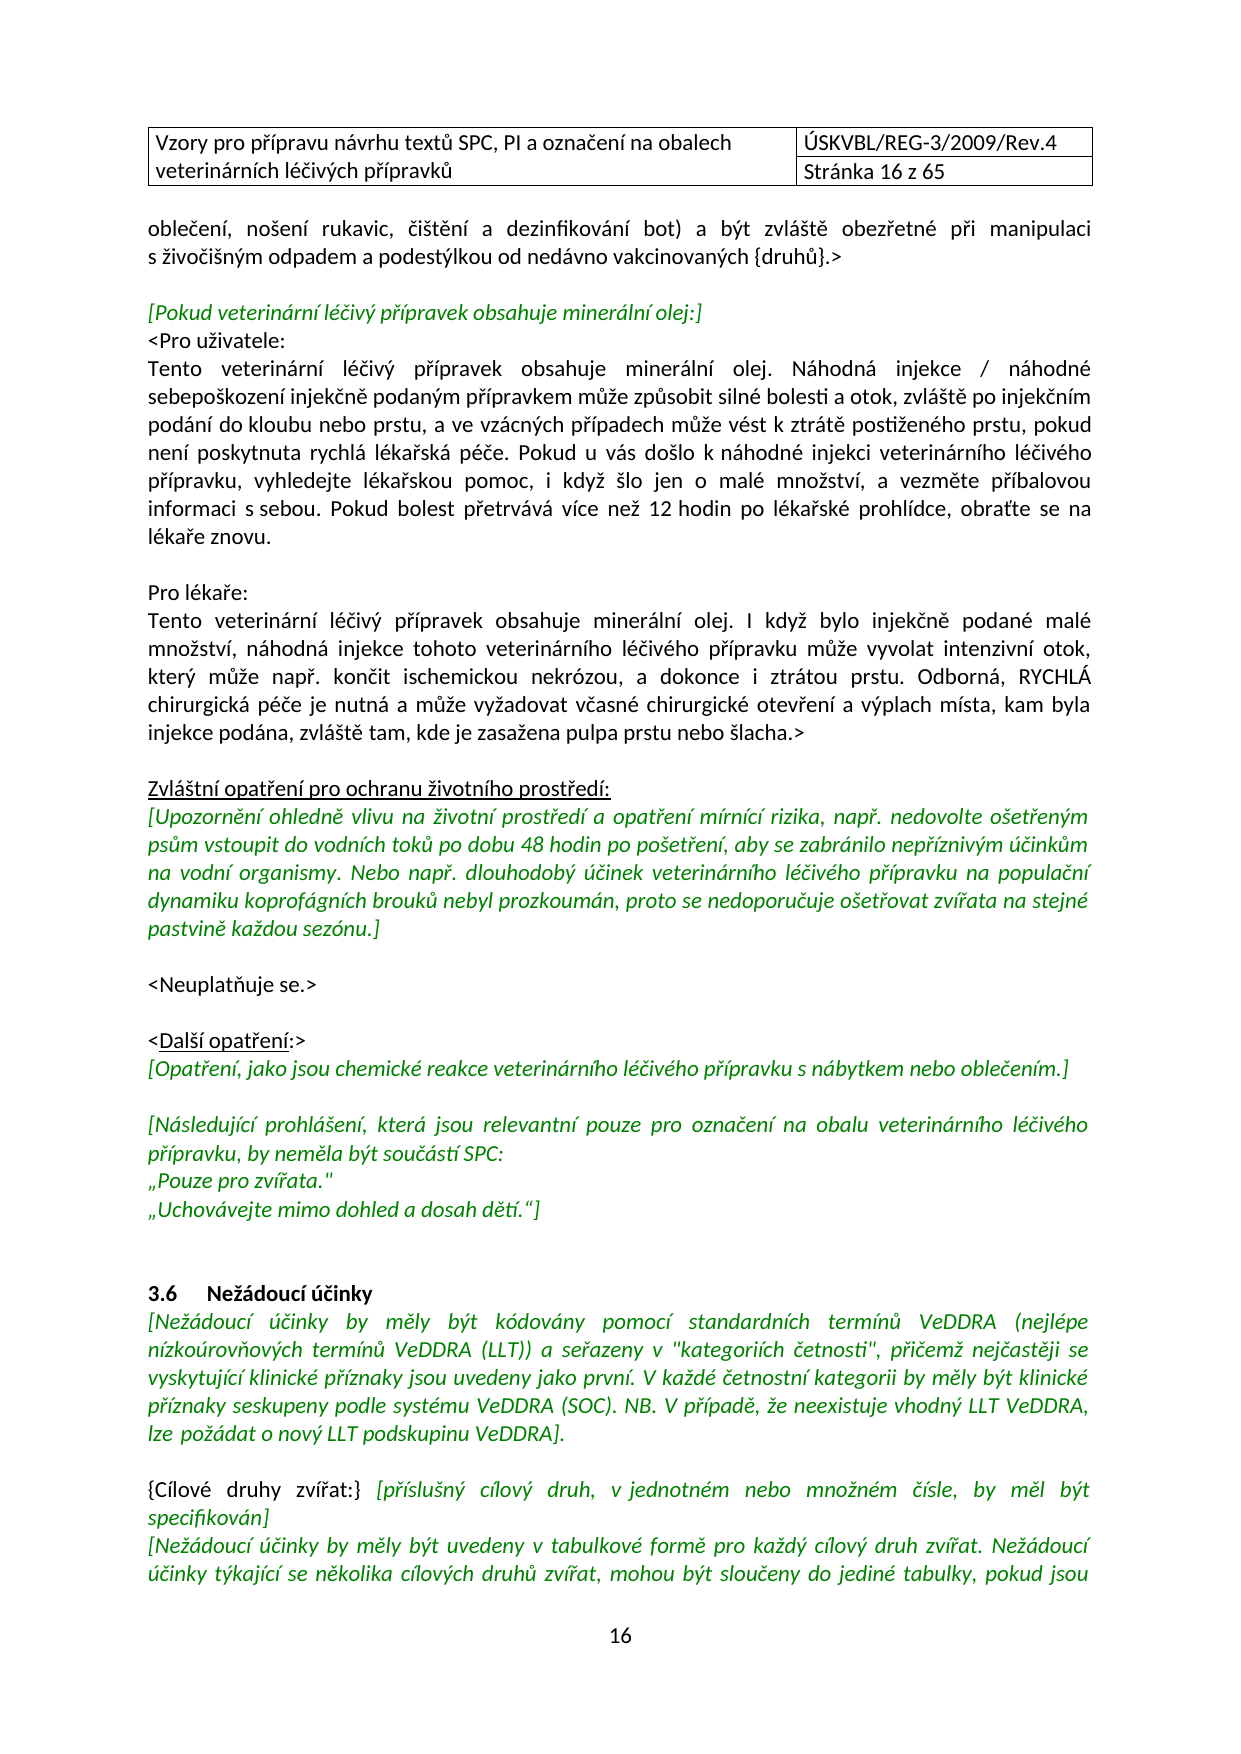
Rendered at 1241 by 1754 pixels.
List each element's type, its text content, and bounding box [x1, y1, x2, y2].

text „Pouze pro zvířata." [148, 1167, 1093, 1195]
text Tento veterinární léčivý přípravek obsahuje minerální olej. Náhodná injekce / náhodné sebepoškození injekčně podaným přípravkem může způsobit silné bolesti a otok, zvláště po injekčním podání do kloubu nebo prstu, a ve vzácných případech může vést k ztrátě postiženého prstu, pokud není poskytnuta rychlá lékařská péče. Pokud u vás došlo k náhodné injekci veterinárního léčivého přípravku, vyhledejte lékařskou pomoc, i když šlo jen o malé množství, a vezměte příbalovou informaci s sebou. Pokud bolest přetrvává více než 12 hodin po lékařské prohlídce, obraťte se na lékaře znovu. [148, 354, 1093, 550]
text [Pokud veterinární léčivý přípravek obsahuje minerální olej:] [148, 298, 1093, 326]
text <Pro uživatele: [148, 326, 1093, 354]
text <Další opatření:> [148, 1027, 1093, 1054]
text [Nežádoucí účinky by měly být kódovány pomocí standardních termínů VeDDRA (nejlépe nízkoúrovňových termínů VeDDRA (LLT)) a seřazeny v "kategoriích četnosti", přičemž nejčastěji se vyskytující klinické příznaky jsou uvedeny jako první. V každé četnostní kategorii by měly být klinické příznaky seskupeny podle systému VeDDRA (SOC). NB. V případě, že neexistuje vhodný LLT VeDDRA, lze požádat o nový LLT podskupinu VeDDRA]. [148, 1307, 1093, 1447]
text Zvláštní opatření pro ochranu životního prostředí: [148, 774, 1093, 802]
text [Následující prohlášení, která jsou relevantní pouze pro označení na obalu veterinárního léčivého přípravku, by neměla být součástí SPC: [148, 1111, 1093, 1167]
text 3.6 Nežádoucí účinky [148, 1279, 1093, 1307]
text „Uchovávejte mimo dohled a dosah dětí.“] [148, 1195, 1093, 1223]
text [148, 214, 1093, 270]
text [Upozornění ohledně vlivu na životní prostředí a opatření mírnící rizika, např. nedovolte ošetřeným psům vstoupit do vodních toků po dobu 48 hodin po pošetření, aby se zabránilo nepříznivým účinkům na vodní organismy. Nebo např. dlouhodobý účinek veterinárního léčivého přípravku na populační dynamiku koprofágních brouků nebyl prozkoumán, proto se nedoporučuje ošetřovat zvířata na stejné pastvině každou sezónu.] [148, 802, 1093, 942]
text <Neuplatňuje se.> [148, 971, 1093, 998]
text Pro lékaře: [148, 578, 1093, 606]
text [148, 1531, 1093, 1587]
text [Opatření, jako jsou chemické reakce veterinárního léčivého přípravku s nábytkem nebo oblečením.] [148, 1054, 1093, 1083]
text {Cílové druhy zvířat:} [příslušný cílový druh, v jednotném nebo množném čísle, by měl být specifikován] [148, 1475, 1093, 1531]
text Tento veterinární léčivý přípravek obsahuje minerální olej. I když bylo injekčně podané malé množství, náhodná injekce tohoto veterinárního léčivého přípravku může vyvolat intenzivní otok, který může např. končit ischemickou nekrózou, a dokonce i ztrátou prstu. Odborná, RYCHLÁ chirurgická péče je nutná a může vyžadovat včasné chirurgické otevření a výplach místa, kam byla injekce podána, zvláště tam, kde je zasažena pulpa prstu nebo šlacha.> [148, 606, 1093, 746]
